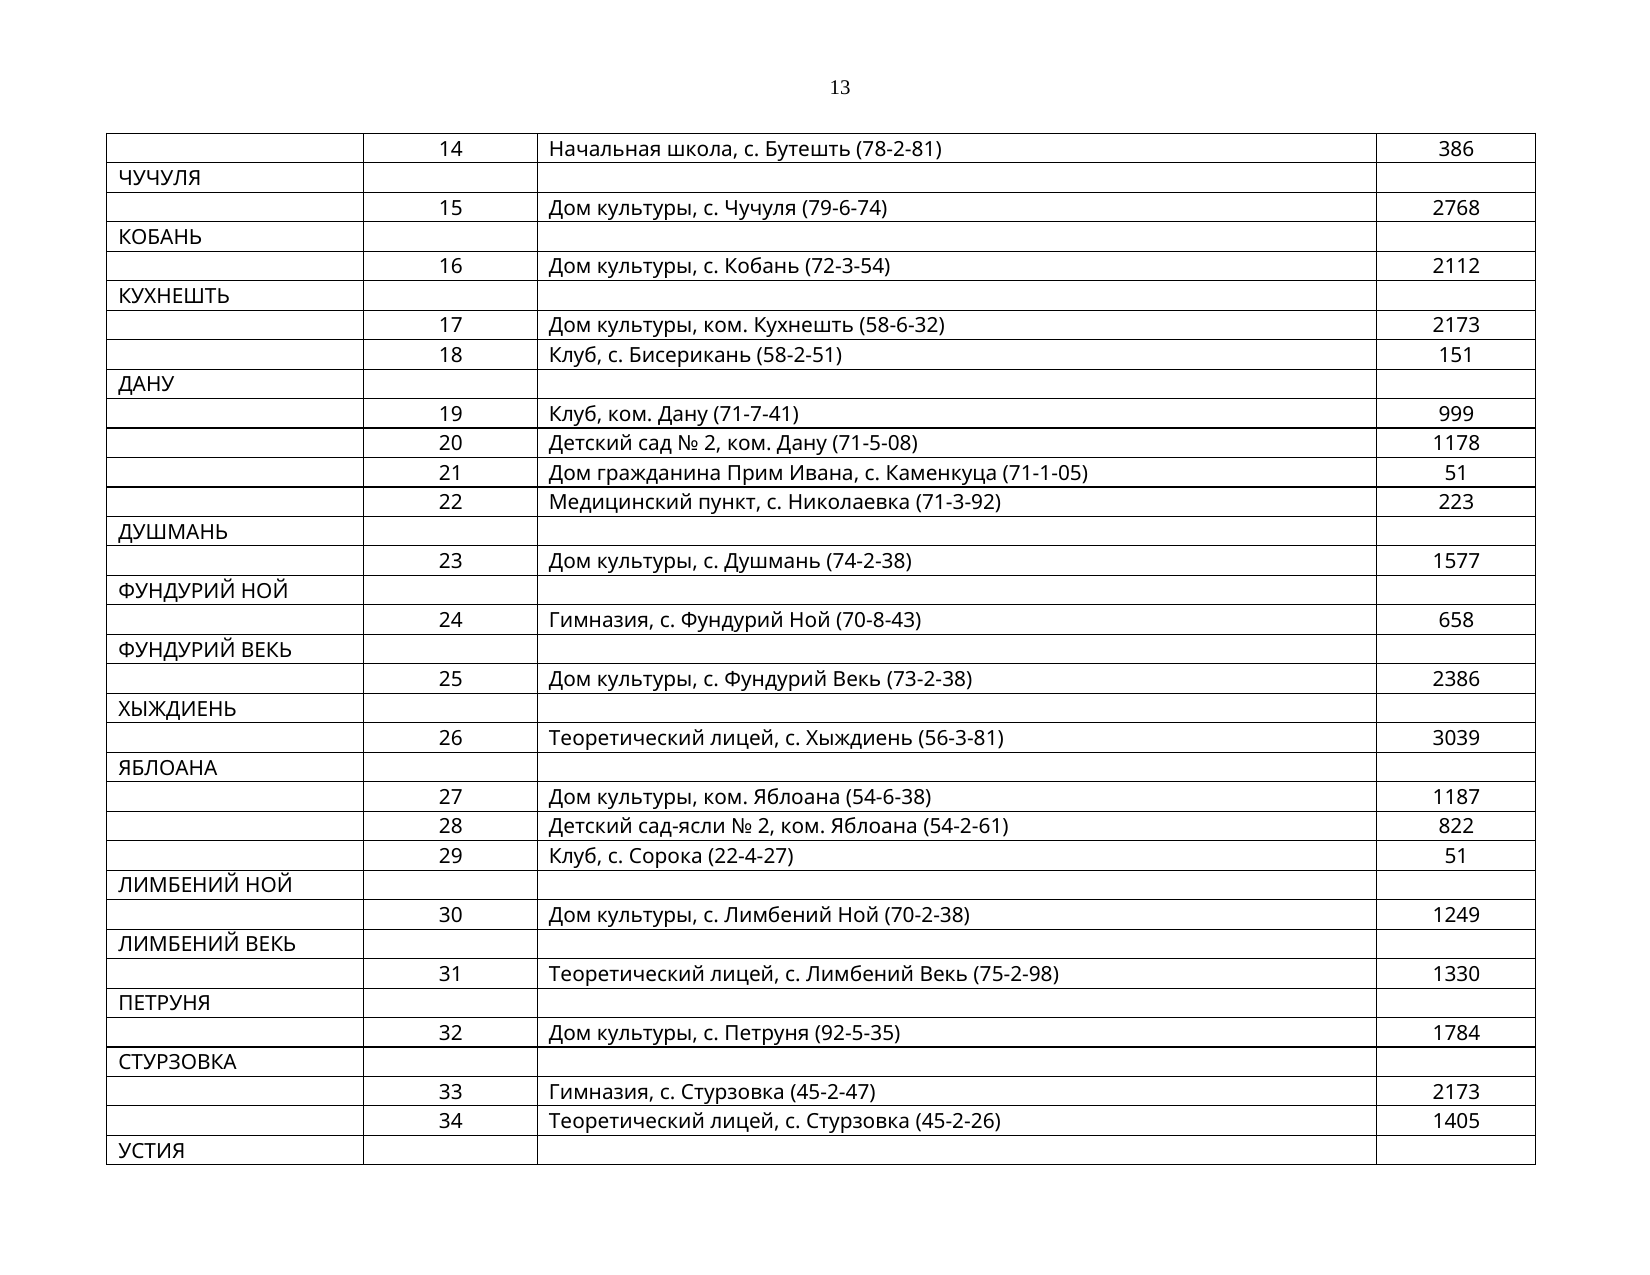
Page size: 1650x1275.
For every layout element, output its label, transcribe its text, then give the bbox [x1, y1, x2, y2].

table_cell [538, 753, 1376, 781]
table_cell [364, 163, 537, 192]
table_cell [538, 635, 1376, 663]
table_cell [107, 782, 363, 811]
table_cell [107, 1106, 363, 1135]
table_cell [364, 281, 537, 309]
table_cell Детский сад-ясли № 2, ком. Яблоана (54-2-61) [538, 812, 1376, 840]
table_cell [1377, 281, 1535, 309]
table_cell Дом культуры, с. Чучуля (79-6-74) [538, 193, 1376, 221]
table_cell ЛИМБЕНИЙ ВЕКЬ [107, 930, 363, 958]
table_cell КУХНЕШТЬ [107, 281, 363, 309]
table_cell [364, 576, 537, 604]
table_cell ЯБЛОАНА [107, 753, 363, 781]
table_cell [107, 193, 363, 221]
table_cell [538, 694, 1376, 722]
table_cell 24 [364, 605, 537, 634]
table_cell Дом культуры, с. Кобань (72-3-54) [538, 252, 1376, 280]
table_cell [107, 458, 363, 486]
table_cell Клуб, с. Бисерикань (58-2-51) [538, 340, 1376, 368]
table_cell [107, 546, 363, 575]
table_cell СТУРЗОВКА [107, 1048, 363, 1076]
table_cell Теоретический лицей, с. Лимбений Векь (75-2-98) [538, 959, 1376, 987]
table_cell [538, 871, 1376, 899]
table_cell [107, 488, 363, 516]
table_cell [538, 281, 1376, 309]
table_cell [1377, 576, 1535, 604]
table_cell ФУНДУРИЙ ВЕКЬ [107, 635, 363, 663]
table_cell [538, 1136, 1376, 1164]
table_cell 1178 [1377, 429, 1535, 457]
table_cell [107, 252, 363, 280]
table_cell Дом культуры, ком. Яблоана (54-6-38) [538, 782, 1376, 811]
table_cell 1187 [1377, 782, 1535, 811]
table_cell УСТИЯ [107, 1136, 363, 1164]
table_cell [107, 959, 363, 987]
table_cell 658 [1377, 605, 1535, 634]
table_cell 999 [1377, 399, 1535, 427]
table_cell ЧУЧУЛЯ [107, 163, 363, 192]
table_cell 27 [364, 782, 537, 811]
table_cell Дом культуры, с. Петруня (92-5-35) [538, 1018, 1376, 1046]
table_cell [364, 930, 537, 958]
table_cell 28 [364, 812, 537, 840]
table_cell [1377, 930, 1535, 958]
table_cell Клуб, с. Сорока (22-4-27) [538, 841, 1376, 869]
table_cell ФУНДУРИЙ НОЙ [107, 576, 363, 604]
table_cell 223 [1377, 488, 1535, 516]
table_cell 32 [364, 1018, 537, 1046]
table_cell Теоретический лицей, с. Стурзовка (45-2-26) [538, 1106, 1376, 1135]
table_cell 1784 [1377, 1018, 1535, 1046]
table_cell [1377, 989, 1535, 1017]
table_cell 1577 [1377, 546, 1535, 575]
table_cell ДУШМАНЬ [107, 517, 363, 545]
table_cell [107, 812, 363, 840]
table_cell ХЫЖДИЕНЬ [107, 694, 363, 722]
table_cell [364, 370, 537, 398]
table_cell [364, 753, 537, 781]
table_cell [364, 1048, 537, 1076]
table_cell КОБАНЬ [107, 222, 363, 251]
table_cell 151 [1377, 340, 1535, 368]
table_cell [364, 222, 537, 251]
table_cell ПЕТРУНЯ [107, 989, 363, 1017]
table_cell [538, 1048, 1376, 1076]
table_cell Дом культуры, с. Фундурий Векь (73-2-38) [538, 664, 1376, 693]
table_cell Дом гражданина Прим Ивана, с. Каменкуца (71-1-05) [538, 458, 1376, 486]
table_cell Клуб, ком. Дану (71-7-41) [538, 399, 1376, 427]
table_cell 22 [364, 488, 537, 516]
table_cell [538, 989, 1376, 1017]
table_cell [364, 871, 537, 899]
table_cell 15 [364, 193, 537, 221]
table_cell 3039 [1377, 723, 1535, 752]
table_cell [1377, 1136, 1535, 1164]
table_cell [107, 340, 363, 368]
table_cell ДАНУ [107, 370, 363, 398]
table_cell [1377, 222, 1535, 251]
table_cell Теоретический лицей, с. Хыждиень (56-3-81) [538, 723, 1376, 752]
table_cell 51 [1377, 458, 1535, 486]
table_cell [1377, 1048, 1535, 1076]
table_cell 1330 [1377, 959, 1535, 987]
table_cell Дом культуры, с. Лимбений Ной (70-2-38) [538, 900, 1376, 928]
table_cell Медицинский пункт, с. Николаевка (71-3-92) [538, 488, 1376, 516]
table_cell [107, 664, 363, 693]
table_cell [1377, 871, 1535, 899]
table_cell [1377, 635, 1535, 663]
table_cell [364, 517, 537, 545]
table_cell [1377, 517, 1535, 545]
table_cell [107, 1077, 363, 1105]
table_cell [107, 429, 363, 457]
table_cell 2112 [1377, 252, 1535, 280]
table_cell [107, 723, 363, 752]
table_cell Детский сад № 2, ком. Дану (71-5-08) [538, 429, 1376, 457]
table_cell [364, 635, 537, 663]
table_cell 33 [364, 1077, 537, 1105]
table_cell 25 [364, 664, 537, 693]
table_cell 14 [364, 134, 537, 162]
table_cell 30 [364, 900, 537, 928]
table_cell 2768 [1377, 193, 1535, 221]
table_cell [1377, 370, 1535, 398]
table_cell 822 [1377, 812, 1535, 840]
table_cell [538, 930, 1376, 958]
table_cell [538, 222, 1376, 251]
table_cell [107, 605, 363, 634]
table_cell 26 [364, 723, 537, 752]
table_cell [364, 1136, 537, 1164]
table_cell [107, 1018, 363, 1046]
table_cell Гимназия, с. Фундурий Ной (70-8-43) [538, 605, 1376, 634]
table_cell [107, 900, 363, 928]
table_cell [107, 311, 363, 339]
table_cell [107, 134, 363, 162]
table_cell 21 [364, 458, 537, 486]
table_cell 2386 [1377, 664, 1535, 693]
table_cell Дом культуры, ком. Кухнешть (58-6-32) [538, 311, 1376, 339]
table_cell [107, 841, 363, 869]
table_cell [1377, 694, 1535, 722]
table_cell 29 [364, 841, 537, 869]
table_cell 16 [364, 252, 537, 280]
table_cell 18 [364, 340, 537, 368]
table_cell [107, 399, 363, 427]
table_cell Дом культуры, с. Душмань (74-2-38) [538, 546, 1376, 575]
table_cell 386 [1377, 134, 1535, 162]
table_cell [538, 517, 1376, 545]
table_cell [538, 576, 1376, 604]
table_cell 34 [364, 1106, 537, 1135]
table_cell [538, 163, 1376, 192]
table_cell [364, 989, 537, 1017]
table_cell 2173 [1377, 1077, 1535, 1105]
table_cell 17 [364, 311, 537, 339]
table_cell [1377, 753, 1535, 781]
table_cell 1405 [1377, 1106, 1535, 1135]
table_cell 31 [364, 959, 537, 987]
table_cell 23 [364, 546, 537, 575]
table_cell 20 [364, 429, 537, 457]
table_cell 19 [364, 399, 537, 427]
table_cell 1249 [1377, 900, 1535, 928]
table_cell ЛИМБЕНИЙ НОЙ [107, 871, 363, 899]
table_cell [364, 694, 537, 722]
table_cell 51 [1377, 841, 1535, 869]
table_cell Гимназия, с. Стурзовка (45-2-47) [538, 1077, 1376, 1105]
table_cell Начальная школа, с. Бутешть (78-2-81) [538, 134, 1376, 162]
table_cell [538, 370, 1376, 398]
table_cell 2173 [1377, 311, 1535, 339]
table_cell [1377, 163, 1535, 192]
